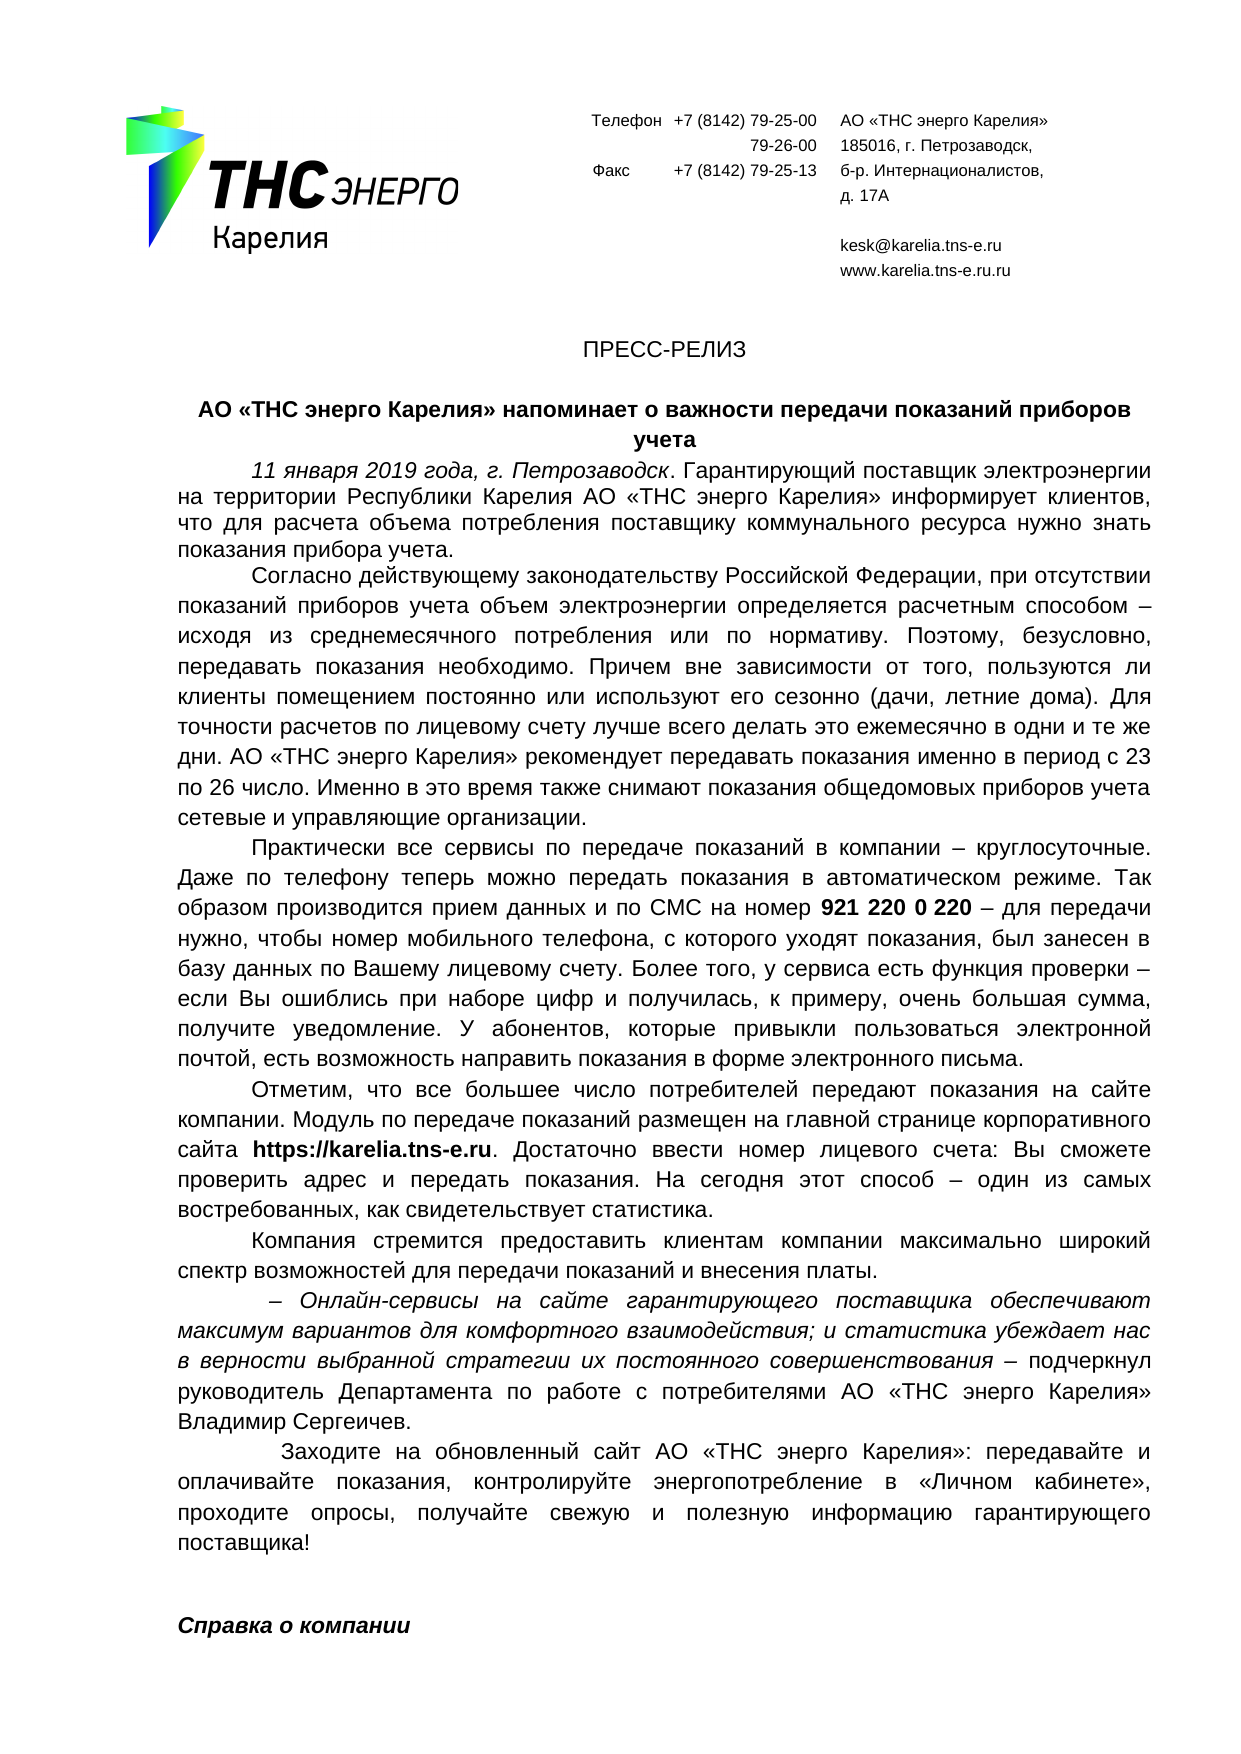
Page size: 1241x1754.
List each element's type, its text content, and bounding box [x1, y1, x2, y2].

text 11 января 2019 года, г. Петрозаводск. Гарантирующий поставщик электроэнергии на территории Республики Карелия АО «ТНС энерго Карелия» информирует клиентов, что для расчета объема потребления поставщику коммунального ресурса нужно знать показания прибора учета. [177, 457, 1152, 562]
text Заходите на обновленный сайт АО «ТНС энерго Карелия»: передавайте и оплачивайте показания, контролируйте энергопотребление в «Личном кабинете», проходите опросы, получайте свежую и полезную информацию гарантирующего поставщика! [177, 1438, 1152, 1555]
text Практически все сервисы по передаче показаний в компании – круглосуточные. Даже по телефону теперь можно передать показания в автоматическом режиме. Так образом производится прием данных и по СМС на номер 921 220 0 220 – для передачи нужно, чтобы номер мобильного телефона, с которого уходят показания, был занесен в базу данных по Вашему лицевому счету. Более того, у сервиса есть функция проверки – если Вы ошиблись при наборе цифр и получилась, к примеру, очень большая сумма, получите уведомление. У абонентов, которые привыкли пользоваться электронной почтой, есть возможность направить показания в форме электронного письма. [177, 834, 1152, 1072]
text Отметим, что все большее число потребителей передают показания на сайте компании. Модуль по передаче показаний размещен на главной странице корпоративного сайта https://karelia.tns-e.ru. Достаточно ввести номер лицевого счета: Вы сможете проверить адрес и передать показания. На сегодня этот способ – один из самых востребованных, как свидетельствует статистика. [177, 1076, 1152, 1223]
picture [126, 106, 459, 254]
text Согласно действующему законодательству Российской Федерации, при отсутствии показаний приборов учета объем электроэнергии определяется расчетным способом – исходя из среднемесячного потребления или по нормативу. Поэтому, безусловно, передавать показания необходимо. Причем вне зависимости от того, пользуются ли клиенты помещением постоянно или используют его сезонно (дачи, летние дома). Для точности расчетов по лицевому счету лучше всего делать это ежемесячно в одни и те же дни. АО «ТНС энерго Карелия» рекомендует передавать показания именно в период с 23 по 26 число. Именно в это время также снимают показания общедомовых приборов учета сетевые и управляющие организации. [177, 562, 1152, 830]
text ПРЕСС-РЕЛИЗ [177, 336, 1152, 362]
text АО «ТНС энерго Карелия» напоминает о важности передачи показаний приборов учета [177, 396, 1152, 453]
text Справка о компании [177, 1612, 1152, 1638]
text Компания стремится предоставить клиентам компании максимально широкий спектр возможностей для передачи показаний и внесения платы. [177, 1227, 1152, 1283]
text – Онлайн-сервисы на сайте гарантирующего поставщика обеспечивают максимум вариантов для комфортного взаимодействия; и статистика убеждает нас в верности выбранной стратегии их постоянного совершенствования – подчеркнул руководитель Департамента по работе с потребителями АО «ТНС энерго Карелия» Владимир Сергеичев. [177, 1287, 1152, 1434]
